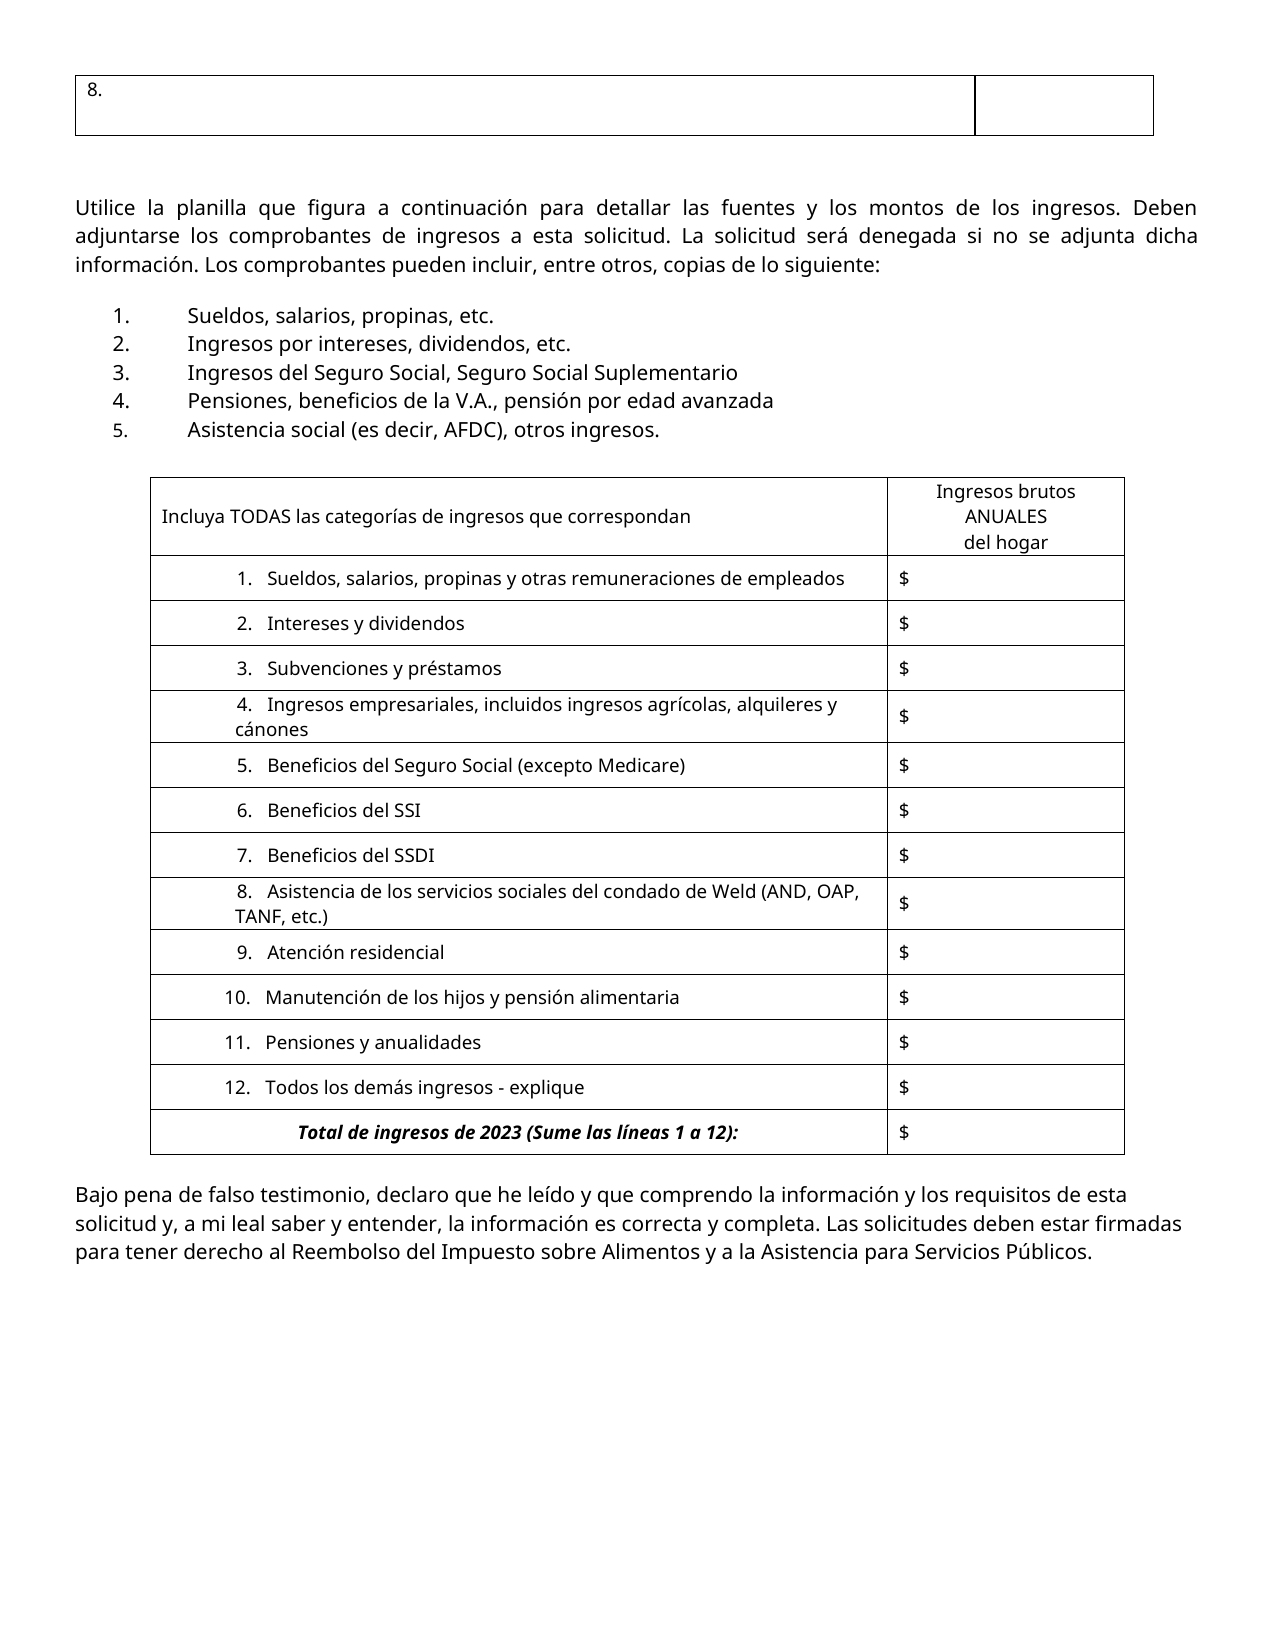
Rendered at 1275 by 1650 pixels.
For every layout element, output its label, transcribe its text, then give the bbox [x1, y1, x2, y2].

table_cell 3. Subvenciones y préstamos [151, 646, 887, 690]
list Ingresos del Seguro Social, Seguro Social Suplementario [112, 358, 1200, 386]
table_cell 8. [76, 76, 974, 135]
table_cell $ [888, 878, 1124, 929]
table_cell $ [888, 930, 1124, 974]
list Ingresos por intereses, dividendos, etc. [112, 329, 1200, 358]
table_cell 10. Manutención de los hijos y pensión alimentaria [151, 975, 887, 1019]
table_cell $ [888, 601, 1124, 645]
table_cell $ [888, 646, 1124, 690]
table_cell $ [888, 833, 1124, 877]
text Utilice la planilla que figura a continuación para detallar las fuentes y los montos de los ingresos. Deben adjuntarse los comprobantes de ingresos a esta solicitud. La solicitud será denegada si no se adjunta dicha información. Los comprobantes pueden incluir, entre otros, copias de lo siguiente: [75, 193, 1200, 278]
table_cell 1. Sueldos, salarios, propinas y otras remuneraciones de empleados [151, 556, 887, 600]
table_cell $ [888, 1110, 1124, 1154]
table_cell 7. Beneficios del SSDI [151, 833, 887, 877]
table_header Incluya TODAS las categorías de ingresos que correspondan [151, 478, 887, 555]
table_cell $ [888, 1065, 1124, 1109]
table_cell 9. Atención residencial [151, 930, 887, 974]
table_cell $ [888, 975, 1124, 1019]
table_cell $ [888, 691, 1124, 742]
table_cell 4. Ingresos empresariales, incluidos ingresos agrícolas, alquileres y cánones [151, 691, 887, 742]
table_cell $ [888, 556, 1124, 600]
table_cell 6. Beneficios del SSI [151, 788, 887, 832]
table_cell 11. Pensiones y anualidades [151, 1020, 887, 1064]
table_cell 8. Asistencia de los servicios sociales del condado de Weld (AND, OAP, TANF, etc.) [151, 878, 887, 929]
table_cell [976, 76, 1153, 135]
table_cell $ [888, 1020, 1124, 1064]
text Bajo pena de falso testimonio, declaro que he leído y que comprendo la información y los requisitos de esta solicitud y, a mi leal saber y entender, la información es correcta y completa. Las solicitudes deben estar firmadas para tener derecho al Reembolso del Impuesto sobre Alimentos y a la Asistencia para Servicios Públicos. [75, 1181, 1200, 1266]
list Pensiones, beneficios de la V.A., pensión por edad avanzada [112, 386, 1200, 415]
table_cell 12. Todos los demás ingresos - explique [151, 1065, 887, 1109]
table_header Ingresos brutos ANUALES del hogar [888, 478, 1124, 555]
table_cell $ [888, 788, 1124, 832]
table_cell $ [888, 743, 1124, 787]
table_cell 2. Intereses y dividendos [151, 601, 887, 645]
list Asistencia social (es decir, AFDC), otros ingresos. [112, 415, 1200, 477]
list Sueldos, salarios, propinas, etc. [112, 301, 1200, 329]
table_cell 5. Beneficios del Seguro Social (excepto Medicare) [151, 743, 887, 787]
table_cell Total de ingresos de 2023 (Sume las líneas 1 a 12): [151, 1110, 887, 1154]
